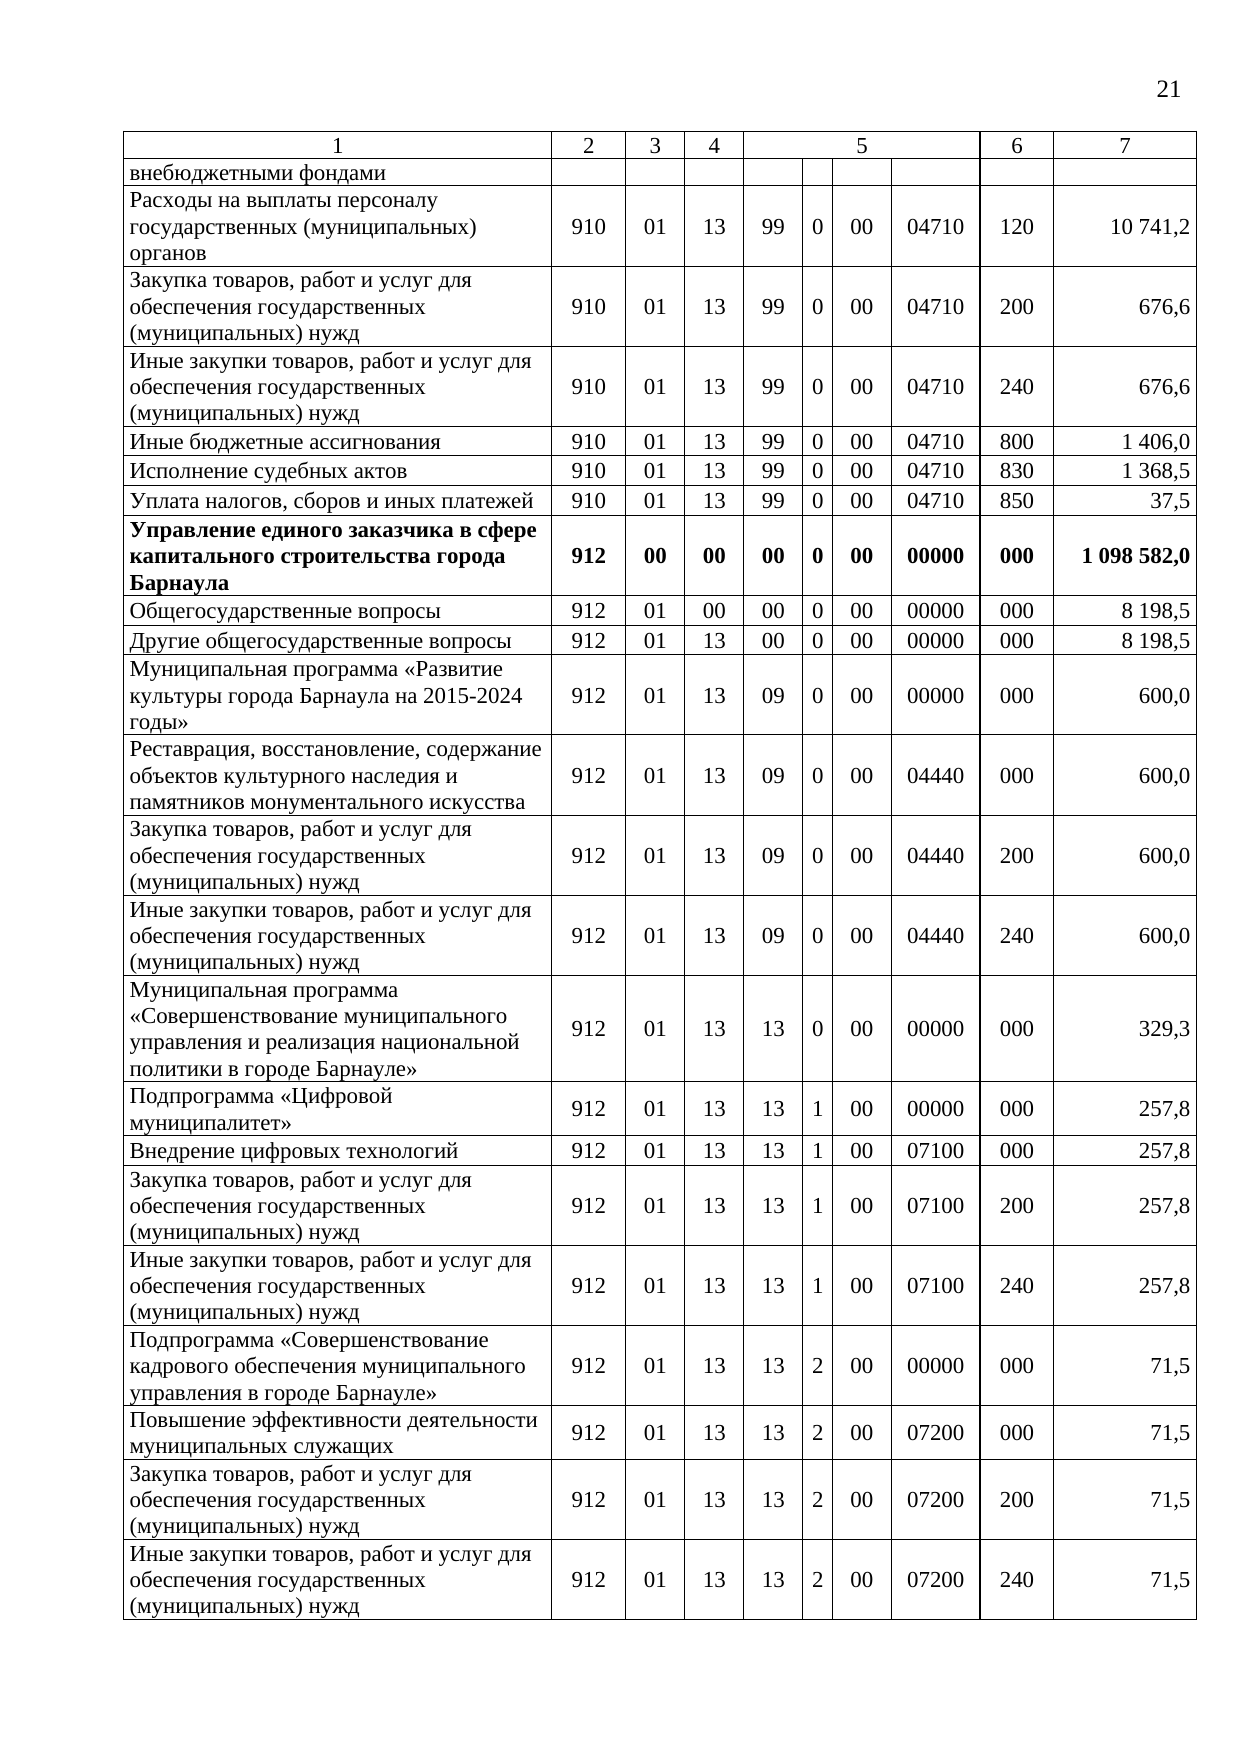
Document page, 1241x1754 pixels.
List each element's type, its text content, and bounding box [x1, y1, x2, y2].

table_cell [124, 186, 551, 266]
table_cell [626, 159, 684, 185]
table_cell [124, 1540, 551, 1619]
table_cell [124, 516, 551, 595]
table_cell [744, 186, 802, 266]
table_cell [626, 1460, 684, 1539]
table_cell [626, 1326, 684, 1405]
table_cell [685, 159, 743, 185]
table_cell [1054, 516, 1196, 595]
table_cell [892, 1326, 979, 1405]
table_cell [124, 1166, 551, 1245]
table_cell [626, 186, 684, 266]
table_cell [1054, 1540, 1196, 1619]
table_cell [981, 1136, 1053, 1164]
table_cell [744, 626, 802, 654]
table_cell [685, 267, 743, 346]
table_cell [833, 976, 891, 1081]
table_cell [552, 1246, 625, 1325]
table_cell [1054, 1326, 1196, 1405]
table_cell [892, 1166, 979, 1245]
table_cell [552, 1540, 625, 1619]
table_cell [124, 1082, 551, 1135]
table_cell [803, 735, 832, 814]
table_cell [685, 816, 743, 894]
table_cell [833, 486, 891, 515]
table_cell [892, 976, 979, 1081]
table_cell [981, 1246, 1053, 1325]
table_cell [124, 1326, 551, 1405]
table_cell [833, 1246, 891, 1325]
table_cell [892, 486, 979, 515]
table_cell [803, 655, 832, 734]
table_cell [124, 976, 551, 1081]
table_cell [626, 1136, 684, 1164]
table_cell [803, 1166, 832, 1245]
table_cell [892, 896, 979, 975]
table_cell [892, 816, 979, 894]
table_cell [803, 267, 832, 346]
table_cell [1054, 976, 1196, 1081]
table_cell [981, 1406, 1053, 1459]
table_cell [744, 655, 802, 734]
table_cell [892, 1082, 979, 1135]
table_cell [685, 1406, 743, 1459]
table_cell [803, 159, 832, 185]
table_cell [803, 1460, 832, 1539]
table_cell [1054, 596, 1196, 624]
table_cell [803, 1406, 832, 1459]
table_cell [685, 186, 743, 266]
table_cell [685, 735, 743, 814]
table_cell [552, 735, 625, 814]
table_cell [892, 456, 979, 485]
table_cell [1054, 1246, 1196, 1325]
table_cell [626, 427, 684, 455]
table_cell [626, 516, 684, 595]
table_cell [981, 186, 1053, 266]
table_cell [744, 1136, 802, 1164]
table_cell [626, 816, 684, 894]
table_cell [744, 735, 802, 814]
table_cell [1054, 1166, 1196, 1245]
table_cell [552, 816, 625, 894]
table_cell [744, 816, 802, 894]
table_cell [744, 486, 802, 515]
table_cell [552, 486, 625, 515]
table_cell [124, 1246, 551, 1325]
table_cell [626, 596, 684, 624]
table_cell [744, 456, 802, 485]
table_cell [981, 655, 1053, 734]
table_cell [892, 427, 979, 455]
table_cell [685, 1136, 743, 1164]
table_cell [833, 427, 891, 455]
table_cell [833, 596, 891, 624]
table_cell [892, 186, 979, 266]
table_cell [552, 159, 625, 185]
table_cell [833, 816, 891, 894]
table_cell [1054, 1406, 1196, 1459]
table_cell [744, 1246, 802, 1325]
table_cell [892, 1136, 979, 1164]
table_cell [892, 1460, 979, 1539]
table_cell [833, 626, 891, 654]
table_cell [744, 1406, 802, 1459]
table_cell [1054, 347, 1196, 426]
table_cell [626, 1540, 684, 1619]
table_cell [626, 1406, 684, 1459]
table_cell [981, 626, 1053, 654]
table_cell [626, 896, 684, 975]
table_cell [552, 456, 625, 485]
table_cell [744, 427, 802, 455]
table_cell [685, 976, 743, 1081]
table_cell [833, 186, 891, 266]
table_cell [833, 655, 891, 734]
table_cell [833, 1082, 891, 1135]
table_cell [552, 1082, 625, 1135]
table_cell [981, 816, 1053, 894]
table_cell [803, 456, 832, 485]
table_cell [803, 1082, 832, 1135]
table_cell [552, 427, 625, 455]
table_header 1 [124, 132, 551, 158]
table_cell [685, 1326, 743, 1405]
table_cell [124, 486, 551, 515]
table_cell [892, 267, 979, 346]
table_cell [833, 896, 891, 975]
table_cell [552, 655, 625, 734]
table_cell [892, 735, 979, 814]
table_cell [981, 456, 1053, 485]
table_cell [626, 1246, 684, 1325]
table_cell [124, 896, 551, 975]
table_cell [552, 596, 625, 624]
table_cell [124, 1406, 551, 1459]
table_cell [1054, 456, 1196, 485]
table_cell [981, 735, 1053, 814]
table_header 4 [685, 132, 743, 158]
table_header 3 [626, 132, 684, 158]
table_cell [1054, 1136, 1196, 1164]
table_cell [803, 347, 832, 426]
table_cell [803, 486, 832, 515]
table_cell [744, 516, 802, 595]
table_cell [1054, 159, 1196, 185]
table_header 2 [552, 132, 625, 158]
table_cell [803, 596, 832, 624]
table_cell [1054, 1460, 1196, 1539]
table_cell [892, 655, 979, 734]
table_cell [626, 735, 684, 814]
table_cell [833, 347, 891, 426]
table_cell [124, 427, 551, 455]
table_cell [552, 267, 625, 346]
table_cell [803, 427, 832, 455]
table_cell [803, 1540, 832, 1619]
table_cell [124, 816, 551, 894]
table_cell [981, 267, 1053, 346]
table_header 6 [981, 132, 1053, 158]
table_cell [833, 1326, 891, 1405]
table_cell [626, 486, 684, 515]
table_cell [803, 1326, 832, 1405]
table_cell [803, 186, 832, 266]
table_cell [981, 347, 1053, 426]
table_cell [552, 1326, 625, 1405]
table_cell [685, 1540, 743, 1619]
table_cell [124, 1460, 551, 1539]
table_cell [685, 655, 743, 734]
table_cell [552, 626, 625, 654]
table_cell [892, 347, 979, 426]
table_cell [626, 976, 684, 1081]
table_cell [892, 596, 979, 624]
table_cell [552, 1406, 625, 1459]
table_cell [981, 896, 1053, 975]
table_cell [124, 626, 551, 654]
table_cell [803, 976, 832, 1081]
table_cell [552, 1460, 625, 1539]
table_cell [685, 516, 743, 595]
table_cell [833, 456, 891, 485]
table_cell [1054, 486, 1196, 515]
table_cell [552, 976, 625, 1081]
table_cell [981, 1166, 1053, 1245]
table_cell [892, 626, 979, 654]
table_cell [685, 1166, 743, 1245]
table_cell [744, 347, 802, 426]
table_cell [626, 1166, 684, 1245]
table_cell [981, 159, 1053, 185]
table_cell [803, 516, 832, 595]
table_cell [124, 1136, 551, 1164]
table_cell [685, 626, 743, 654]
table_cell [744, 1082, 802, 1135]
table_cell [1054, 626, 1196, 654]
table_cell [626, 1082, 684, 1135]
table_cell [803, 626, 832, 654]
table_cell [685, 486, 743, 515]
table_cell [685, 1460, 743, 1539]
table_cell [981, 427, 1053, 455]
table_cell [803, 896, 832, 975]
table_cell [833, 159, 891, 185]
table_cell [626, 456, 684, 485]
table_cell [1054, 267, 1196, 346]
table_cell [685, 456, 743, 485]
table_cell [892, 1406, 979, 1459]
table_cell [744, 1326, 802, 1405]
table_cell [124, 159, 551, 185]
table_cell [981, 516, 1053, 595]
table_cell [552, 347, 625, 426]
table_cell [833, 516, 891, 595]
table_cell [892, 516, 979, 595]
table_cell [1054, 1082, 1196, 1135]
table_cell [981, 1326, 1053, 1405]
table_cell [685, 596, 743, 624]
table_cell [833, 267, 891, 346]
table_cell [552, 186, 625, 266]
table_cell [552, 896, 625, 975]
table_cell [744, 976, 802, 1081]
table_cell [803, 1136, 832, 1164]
table_header 5 [744, 132, 979, 158]
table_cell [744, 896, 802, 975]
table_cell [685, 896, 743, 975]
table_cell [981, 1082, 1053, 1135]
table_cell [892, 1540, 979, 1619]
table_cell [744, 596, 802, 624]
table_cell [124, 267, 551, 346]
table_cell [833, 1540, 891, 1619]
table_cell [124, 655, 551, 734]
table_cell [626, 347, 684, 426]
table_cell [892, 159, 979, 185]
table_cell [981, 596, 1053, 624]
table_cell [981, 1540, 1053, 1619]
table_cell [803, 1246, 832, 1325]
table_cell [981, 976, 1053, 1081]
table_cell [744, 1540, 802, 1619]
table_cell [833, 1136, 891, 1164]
table_header 7 [1054, 132, 1196, 158]
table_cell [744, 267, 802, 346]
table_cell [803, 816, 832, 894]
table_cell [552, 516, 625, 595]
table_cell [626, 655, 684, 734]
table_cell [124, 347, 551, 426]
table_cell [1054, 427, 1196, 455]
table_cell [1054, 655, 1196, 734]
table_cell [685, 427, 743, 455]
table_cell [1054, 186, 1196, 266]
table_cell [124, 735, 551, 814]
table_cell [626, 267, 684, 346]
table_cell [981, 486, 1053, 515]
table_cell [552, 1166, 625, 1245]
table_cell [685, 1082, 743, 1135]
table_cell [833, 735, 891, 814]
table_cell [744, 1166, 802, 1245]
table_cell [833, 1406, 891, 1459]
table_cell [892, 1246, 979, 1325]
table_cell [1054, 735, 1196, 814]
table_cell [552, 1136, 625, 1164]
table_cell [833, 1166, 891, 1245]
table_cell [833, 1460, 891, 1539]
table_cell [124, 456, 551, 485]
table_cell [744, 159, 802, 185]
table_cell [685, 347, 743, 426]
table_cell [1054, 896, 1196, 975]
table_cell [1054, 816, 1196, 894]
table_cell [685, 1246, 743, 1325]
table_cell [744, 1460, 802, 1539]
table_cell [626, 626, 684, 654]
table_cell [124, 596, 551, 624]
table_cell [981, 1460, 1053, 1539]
